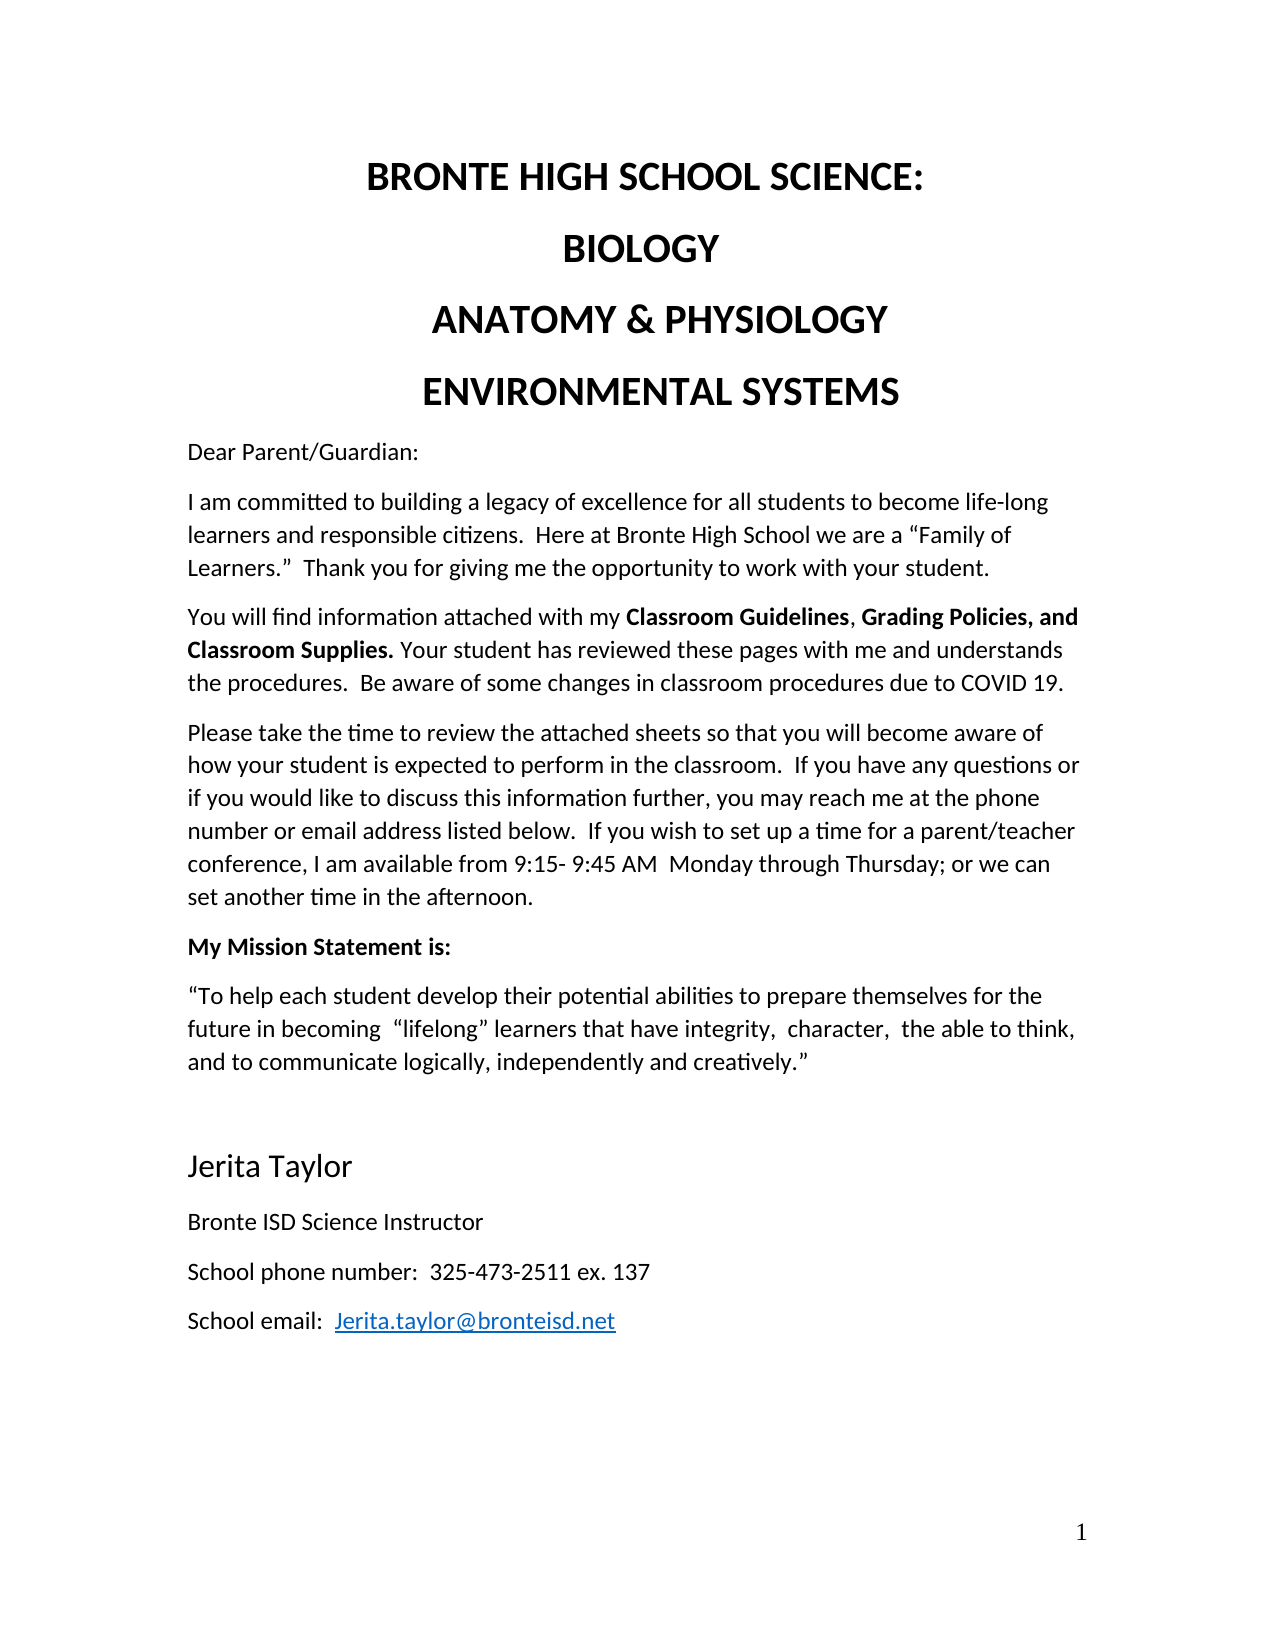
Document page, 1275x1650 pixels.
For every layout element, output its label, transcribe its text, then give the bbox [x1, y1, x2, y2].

text Dear Parent/Guardian: [187, 436, 1087, 467]
text BIOLOGY [487, 222, 1087, 272]
text BRONTE HIGH SCHOOL SCIENCE: [187, 150, 1087, 201]
text I am committed to building a legacy of excellence for all students to become life-long learners and responsible citizens. Here at Bronte High School we are a “Family of Learners.” Thank you for giving me the opportunity to work with your student. [187, 486, 1087, 582]
text School phone number: 325-473-2511 ex. 137 [187, 1256, 1087, 1286]
text You will find information attached with my Classroom Guidelines, Grading Policies, and Classroom Supplies. Your student has reviewed these pages with me and understands the procedures. Be aware of some changes in classroom procedures due to COVID 19. [187, 601, 1087, 698]
text My Mission Statement is: [187, 931, 1087, 961]
text ENVIRONMENTAL SYSTEMS [262, 365, 1087, 416]
text School email: Jerita.taylor@bronteisd.net [187, 1305, 1087, 1336]
text ANATOMY & PHYSIOLOGY [262, 293, 1087, 344]
text Jerita Taylor [187, 1145, 1087, 1186]
text “To help each student develop their potential abilities to prepare themselves for the future in becoming “lifelong” learners that have integrity, character, the able to think, and to communicate logically, independently and creatively.” [187, 980, 1087, 1077]
text Bronte ISD Science Instructor [187, 1206, 1087, 1237]
text Please take the time to review the attached sheets so that you will become aware of how your student is expected to perform in the classroom. If you have any questions or if you would like to discuss this information further, you may reach me at the phone number or email address listed below. If you wish to set up a time for a parent/teacher conference, I am available from 9:15- 9:45 AM Monday through Thursday; or we can set another time in the afternoon. [187, 717, 1087, 912]
